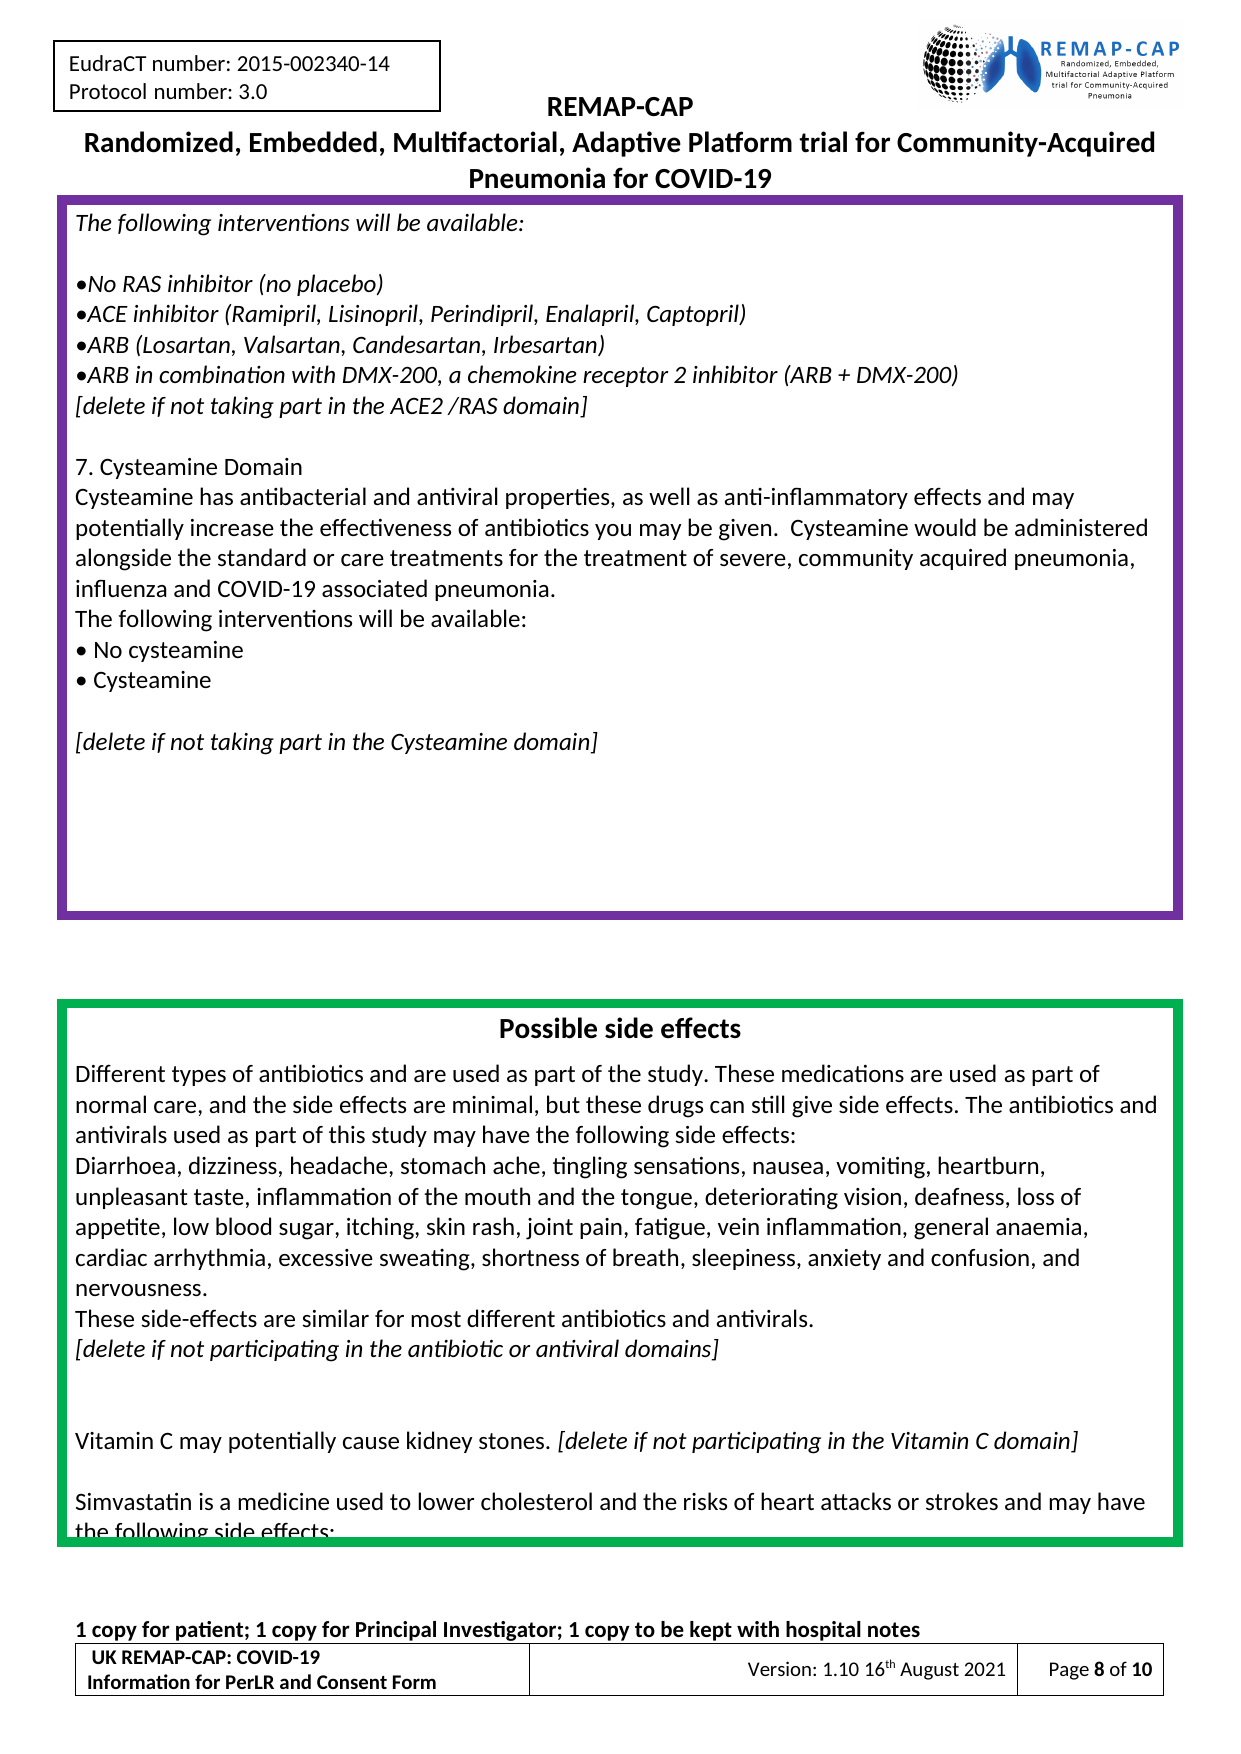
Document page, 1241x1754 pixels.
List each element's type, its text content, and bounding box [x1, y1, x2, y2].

text The following interventions will be available: [67, 205, 1173, 237]
text •ACE inhibitor (Ramipril, Lisinopril, Perindipril, Enalapril, Captopril) [75, 298, 1165, 329]
text The following interventions will be available: [75, 604, 1165, 634]
text [delete if not taking part in the ACE2 /RAS domain] [75, 390, 1165, 421]
text These side-effects are similar for most different antibiotics and antivirals. [75, 1303, 1165, 1333]
text • Cysteamine [75, 665, 1165, 695]
picture [918, 20, 1183, 109]
text •No RAS inhibitor (no placebo) [75, 268, 1165, 298]
text Vitamin C may potentially cause kidney stones. [delete if not participating in the Vitamin C domain] [75, 1425, 1165, 1455]
text • No cysteamine [75, 634, 1165, 665]
text •ARB (Losartan, Valsartan, Candesartan, Irbesartan) [75, 329, 1165, 359]
text Cysteamine has antibacterial and antiviral properties, as well as anti-inflammatory effects and may potentially increase the effectiveness of antibiotics you may be given. Cysteamine would be administered alongside the standard or care treatments for the treatment of severe, community acquired pneumonia, influenza and COVID-19 associated pneumonia. [75, 482, 1165, 604]
text Different types of antibiotics and are used as part of the study. These medications are used as part of normal care, and the side effects are minimal, but these drugs can still give side effects. The antibiotics and antivirals used as part of this study may have the following side effects: Diarrhoea, dizziness, headache, stomach ache, tingling sensations, nausea, vomiting, heartburn, unpleasant taste, inflammation of the mouth and the tongue, deteriorating vision, deafness, loss of appetite, low blood sugar, itching, skin rash, joint pain, fatigue, vein inflammation, general anaemia, cardiac arrhythmia, excessive sweating, shortness of breath, sleepiness, anxiety and confusion, and nervousness. [67, 1047, 1173, 1303]
text •ARB in combination with DMX-200, a chemokine receptor 2 inhibitor (ARB + DMX-200) [75, 359, 1165, 390]
text [delete if not taking part in the Cysteamine domain] [75, 726, 1165, 756]
text Possible side effects [67, 1008, 1173, 1046]
text 7. Cysteamine Domain [75, 451, 1165, 482]
text Simvastatin is a medicine used to lower cholesterol and the risks of heart attacks or strokes and may have the following side effects: [75, 1486, 1165, 1537]
text [delete if not participating in the antibiotic or antiviral domains] [75, 1333, 1165, 1364]
